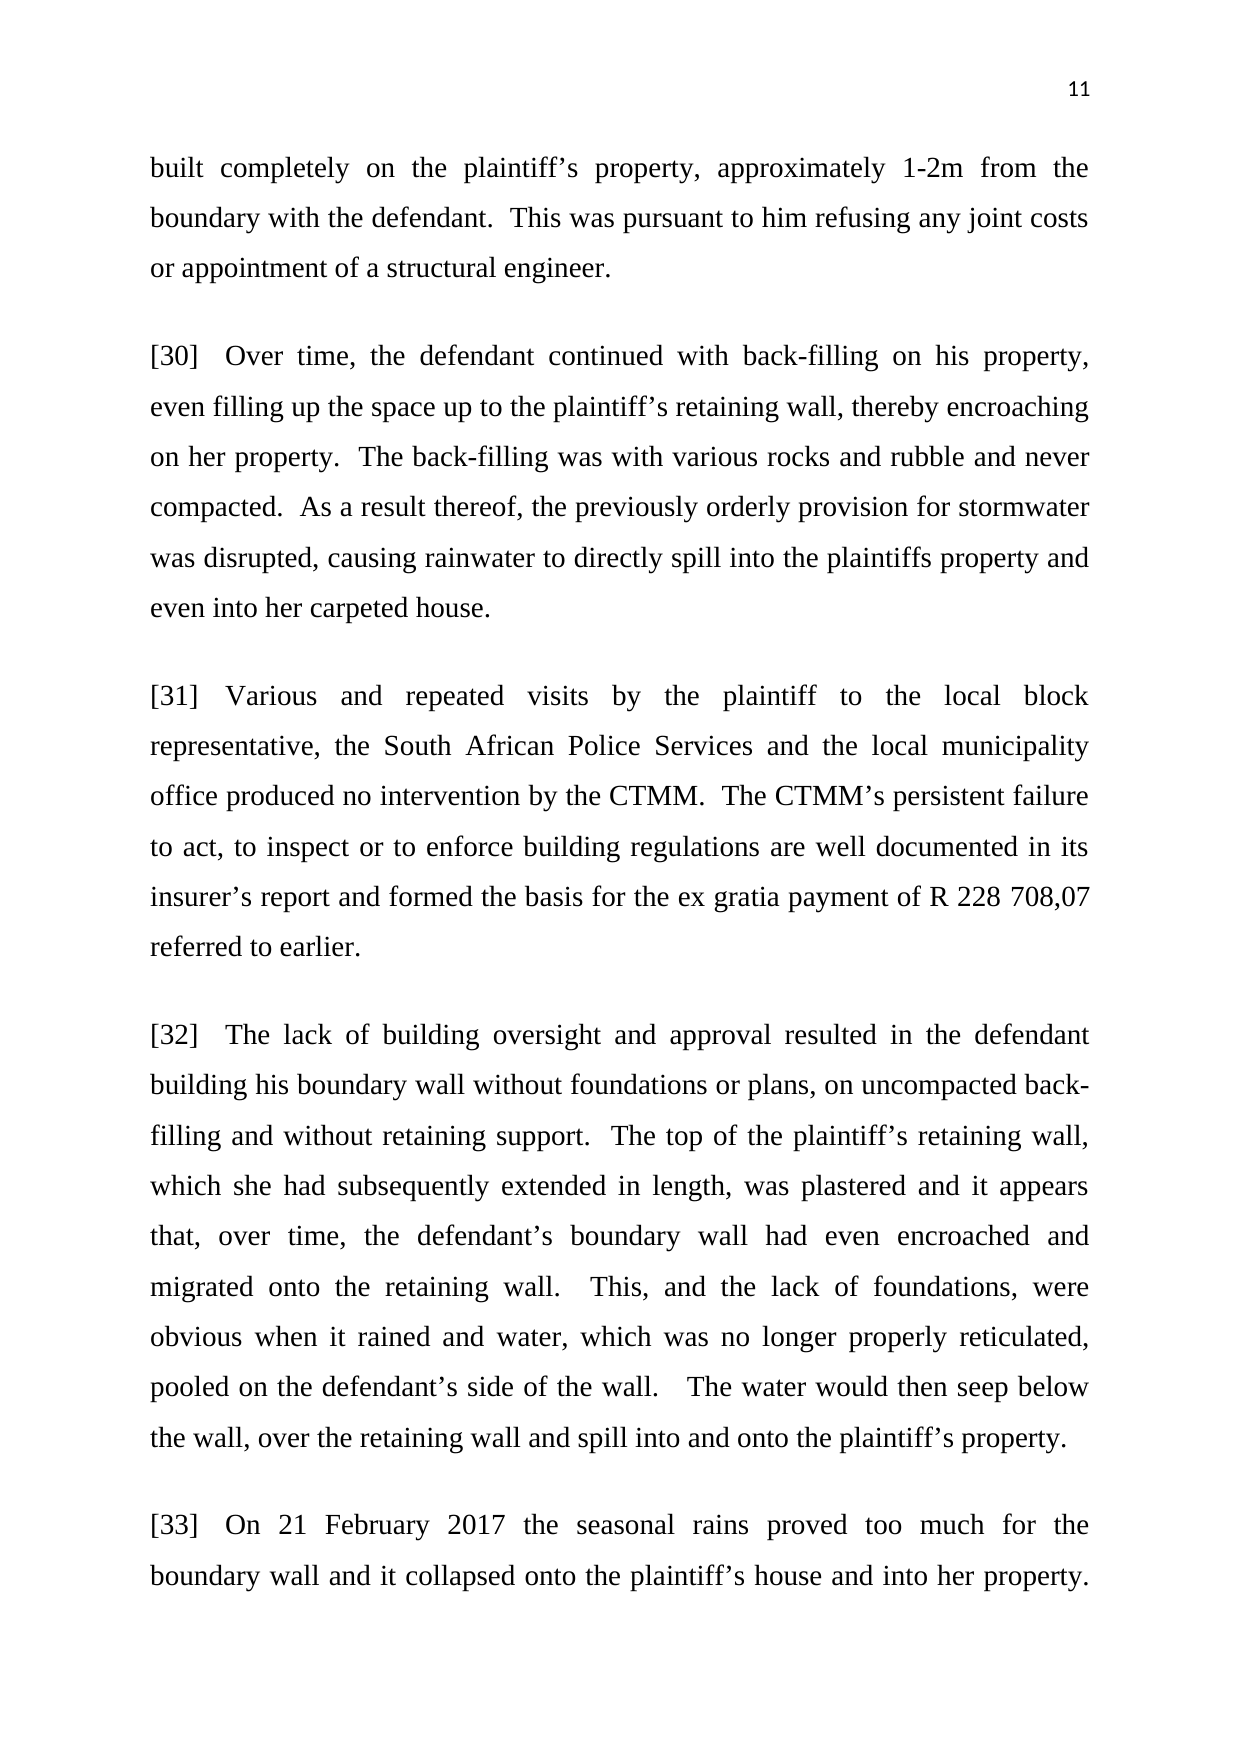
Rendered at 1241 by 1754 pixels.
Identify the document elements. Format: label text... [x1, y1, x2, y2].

list [30] Over time, the defendant continued with back-filling on his property, even filling up the space up to the plaintiff’s retaining wall, thereby encroaching on her property. The back-filling was with various rocks and rubble and never compacted. As a result thereof, the previously orderly provision for stormwater was disrupted, causing rainwater to directly spill into the plaintiffs property and even into her carpeted house. [150, 338, 1090, 623]
list [32] The lack of building oversight and approval resulted in the defendant building his boundary wall without foundations or plans, on uncompacted back-filling and without retaining support. The top of the plaintiff’s retaining wall, which she had subsequently extended in length, was plastered and it appears that, over time, the defendant’s boundary wall had even encroached and migrated onto the retaining wall. This, and the lack of foundations, were obvious when it rained and water, which was no longer properly reticulated, pooled on the defendant’s side of the wall. The water would then seep below the wall, over the retaining wall and spill into and onto the plaintiff’s property. [150, 1017, 1090, 1453]
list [150, 150, 1090, 284]
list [150, 1507, 1090, 1591]
list [31] Various and repeated visits by the plaintiff to the local block representative, the South African Police Services and the local municipality office produced no intervention by the CTMM. The CTMM’s persistent failure to act, to inspect or to enforce building regulations are well documented in its insurer’s report and formed the basis for the ex gratia payment of R 228 708,07 referred to earlier. [150, 678, 1090, 963]
